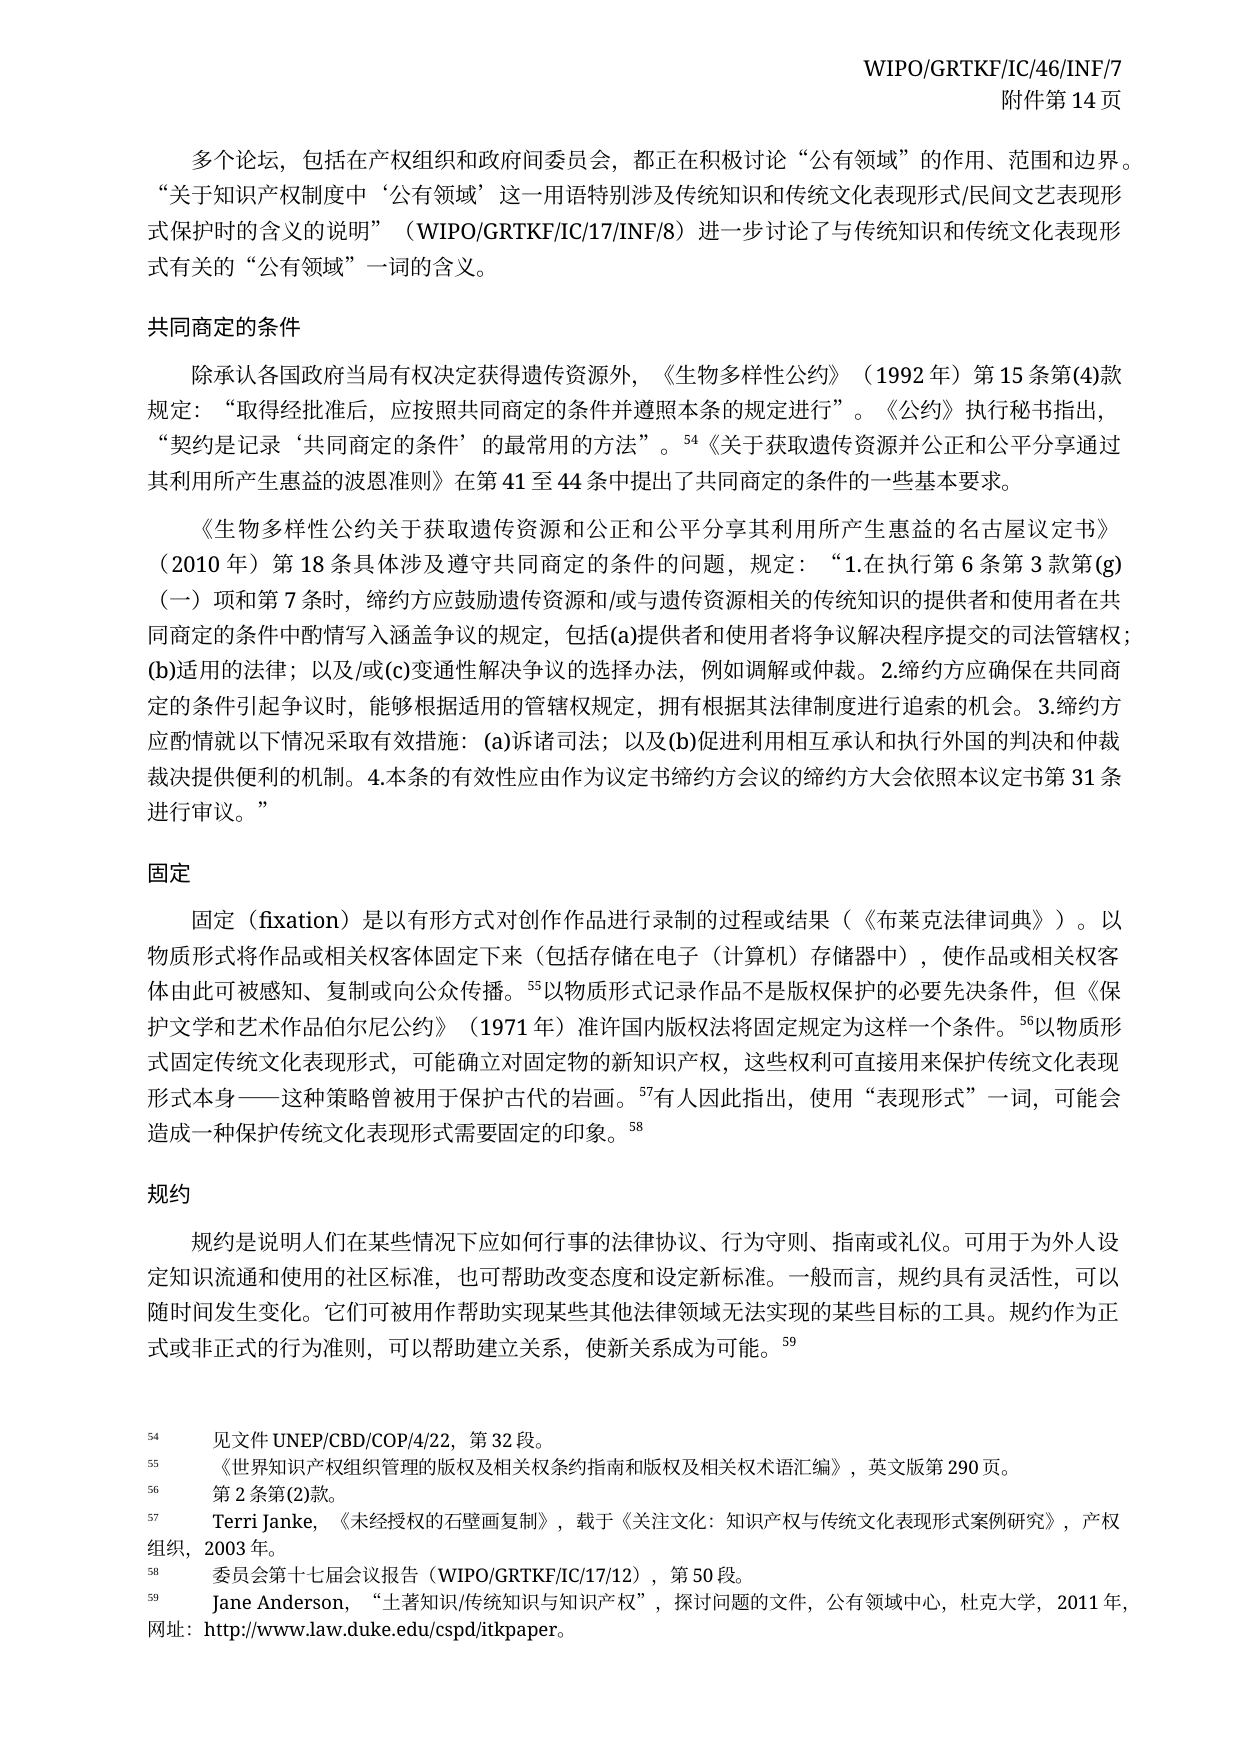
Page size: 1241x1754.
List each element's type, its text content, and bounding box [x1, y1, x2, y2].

text 除承认各国政府当局有权决定获得遗传资源外，《生物多样性公约》（1992年）第15条第(4)款规定：“取得经批准后，应按照共同商定的条件并遵照本条的规定进行”。《公约》执行秘书指出，“契约是记录‘共同商定的条件’的最常用的方法”。《关于获取遗传资源并公正和公平分享通过其利用所产生惠益的波恩准则》在第41至44条中提出了共同商定的条件的一些基本要求。 [148, 354, 1122, 496]
text 规约是说明人们在某些情况下应如何行事的法律协议、行为守则、指南或礼仪。可用于为外人设定知识流通和使用的社区标准，也可帮助改变态度和设定新标准。一般而言，规约具有灵活性，可以随时间发生变化。它们可被用作帮助实现某些其他法律领域无法实现的某些目标的工具。规约作为正式或非正式的行为准则，可以帮助建立关系，使新关系成为可能。 [148, 1221, 1122, 1362]
text 规约 [148, 1173, 1122, 1208]
text 固定 [148, 852, 1122, 887]
text 多个论坛，包括在产权组织和政府间委员会，都正在积极讨论“公有领域”的作用、范围和边界。“关于知识产权制度中‘公有领域’这一用语特别涉及传统知识和传统文化表现形式/民间文艺表现形式保护时的含义的说明”（WIPO/GRTKF/IC/17/INF/8）进一步讨论了与传统知识和传统文化表现形式有关的“公有领域”一词的含义。 [148, 139, 1122, 281]
text 固定（fixation）是以有形方式对创作作品进行录制的过程或结果（《布莱克法律词典》）。以物质形式将作品或相关权客体固定下来（包括存储在电子（计算机）存储器中），使作品或相关权客体由此可被感知、复制或向公众传播。以物质形式记录作品不是版权保护的必要先决条件，但《保护文学和艺术作品伯尔尼公约》（1971年）准许国内版权法将固定规定为这样一个条件。以物质形式固定传统文化表现形式，可能确立对固定物的新知识产权，这些权利可直接用来保护传统文化表现形式本身——这种策略曾被用于保护古代的岩画。有人因此指出，使用“表现形式”一词，可能会造成一种保护传统文化表现形式需要固定的印象。 [148, 900, 1122, 1148]
text 共同商定的条件 [148, 306, 1122, 342]
text 《生物多样性公约关于获取遗传资源和公正和公平分享其利用所产生惠益的名古屋议定书》（2010年）第18条具体涉及遵守共同商定的条件的问题，规定：“1.在执行第6条第3款第(g)（一）项和第7条时，缔约方应鼓励遗传资源和/或与遗传资源相关的传统知识的提供者和使用者在共同商定的条件中酌情写入涵盖争议的规定，包括(a)提供者和使用者将争议解决程序提交的司法管辖权；(b)适用的法律；以及/或(c)变通性解决争议的选择办法，例如调解或仲裁。2.缔约方应确保在共同商定的条件引起争议时，能够根据适用的管辖权规定，拥有根据其法律制度进行追索的机会。3.缔约方应酌情就以下情况采取有效措施：(a)诉诸司法；以及(b)促进利用相互承认和执行外国的判决和仲裁裁决提供便利的机制。4.本条的有效性应由作为议定书缔约方会议的缔约方大会依照本议定书第31条进行审议。” [148, 508, 1122, 827]
